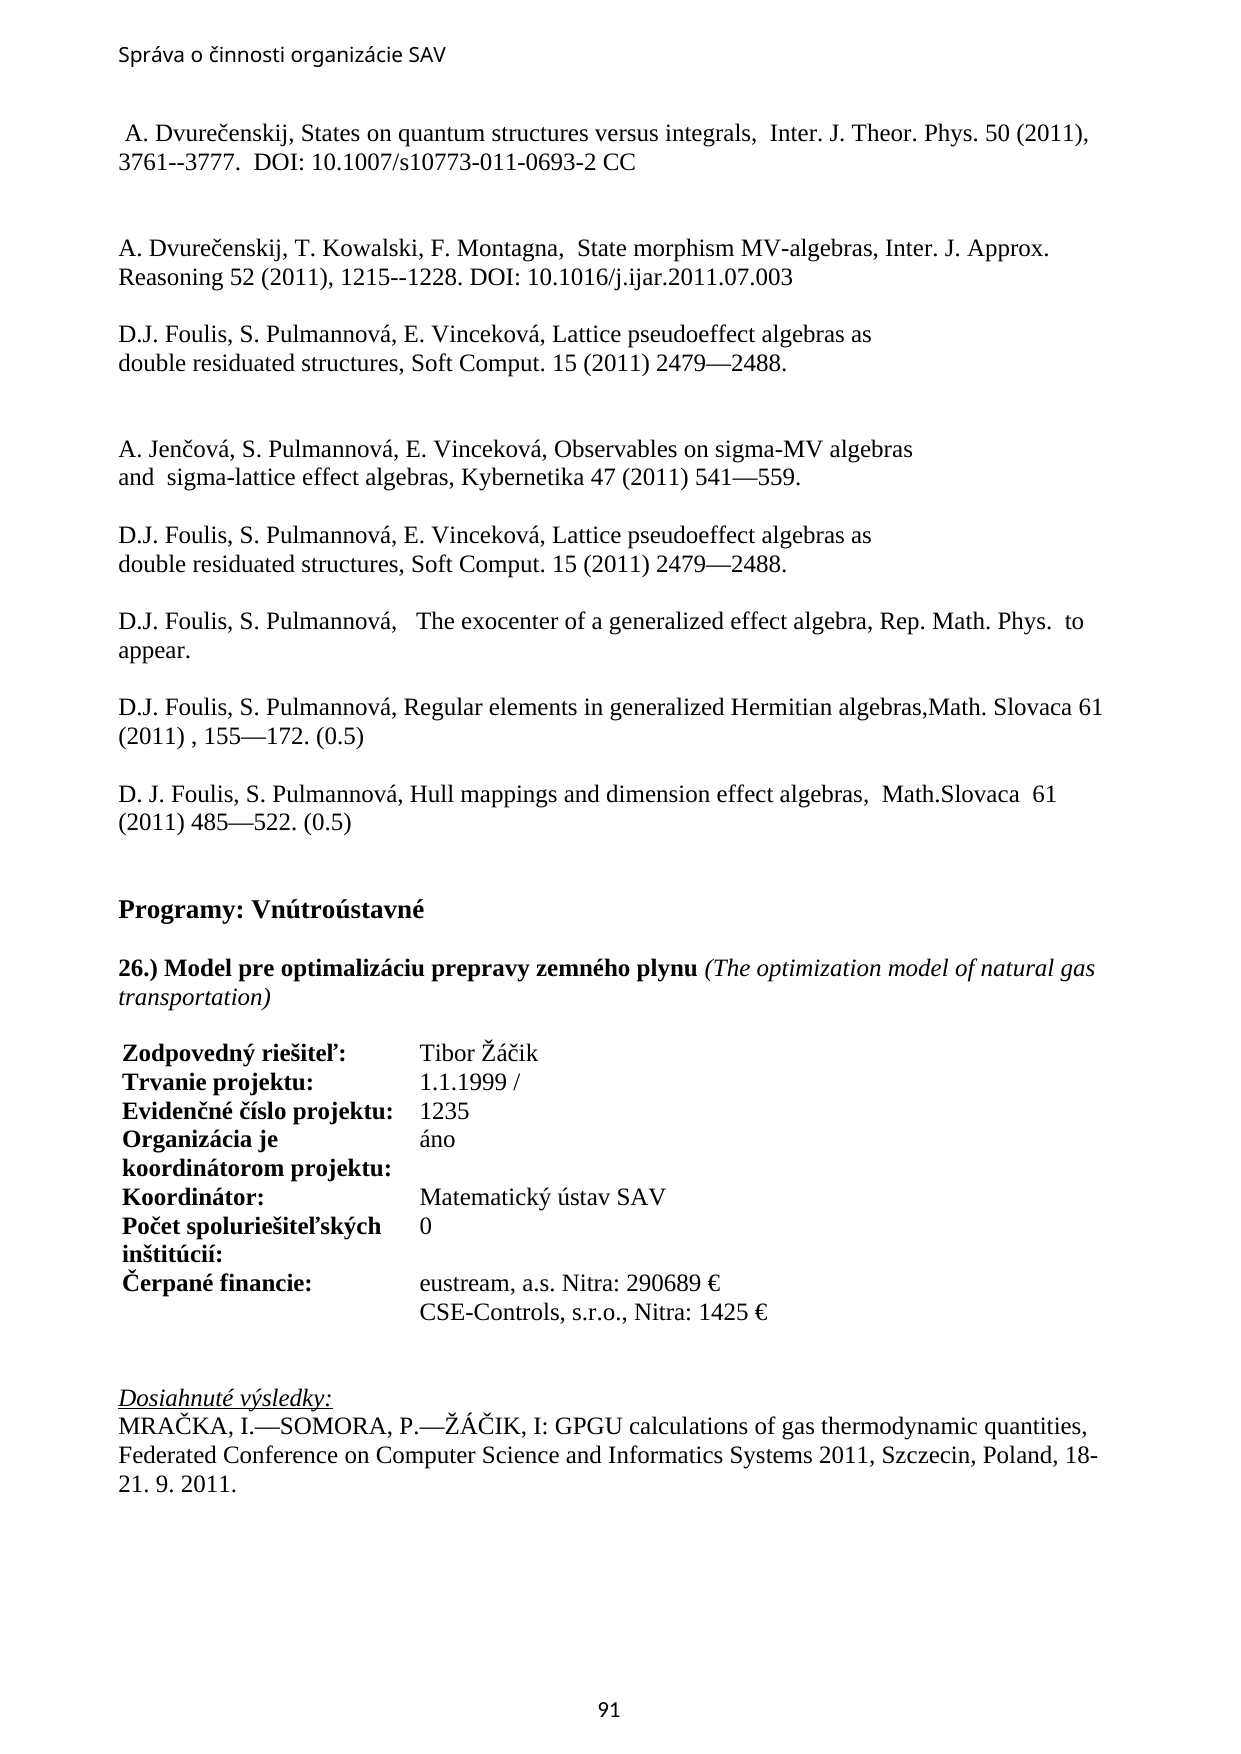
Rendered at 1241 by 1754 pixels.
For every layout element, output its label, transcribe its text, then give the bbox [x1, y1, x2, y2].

text A. Jenčová, S. Pulmannová, E. Vinceková, Observables on sigma-MV algebras and sigma-lattice effect algebras, Kybernetika 47 (2011) 541—559. D.J. Foulis, S. Pulmannová, E. Vinceková, Lattice pseudoeffect algebras as double residuated structures, Soft Comput. 15 (2011) 2479—2488. D.J. Foulis, S. Pulmannová, The exocenter of a generalized effect algebra, Rep. Math. Phys. to appear. D.J. Foulis, S. Pulmannová, Regular elements in generalized Hermitian algebras,Math. Slovaca 61 (2011) , 155—172. (0.5) D. J. Foulis, S. Pulmannová, Hull mappings and dimension effect algebras, Math.Slovaca 61 (2011) 485—522. (0.5) Programy: Vnútroústavné [118, 434, 1122, 953]
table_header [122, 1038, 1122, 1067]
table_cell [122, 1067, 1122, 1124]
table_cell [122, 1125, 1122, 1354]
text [118, 1354, 1122, 1555]
text 26.) Model pre optimalizáciu prepravy zemného plynu (The optimization model of natural gas transportation) [118, 953, 1122, 1038]
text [118, 118, 1122, 434]
